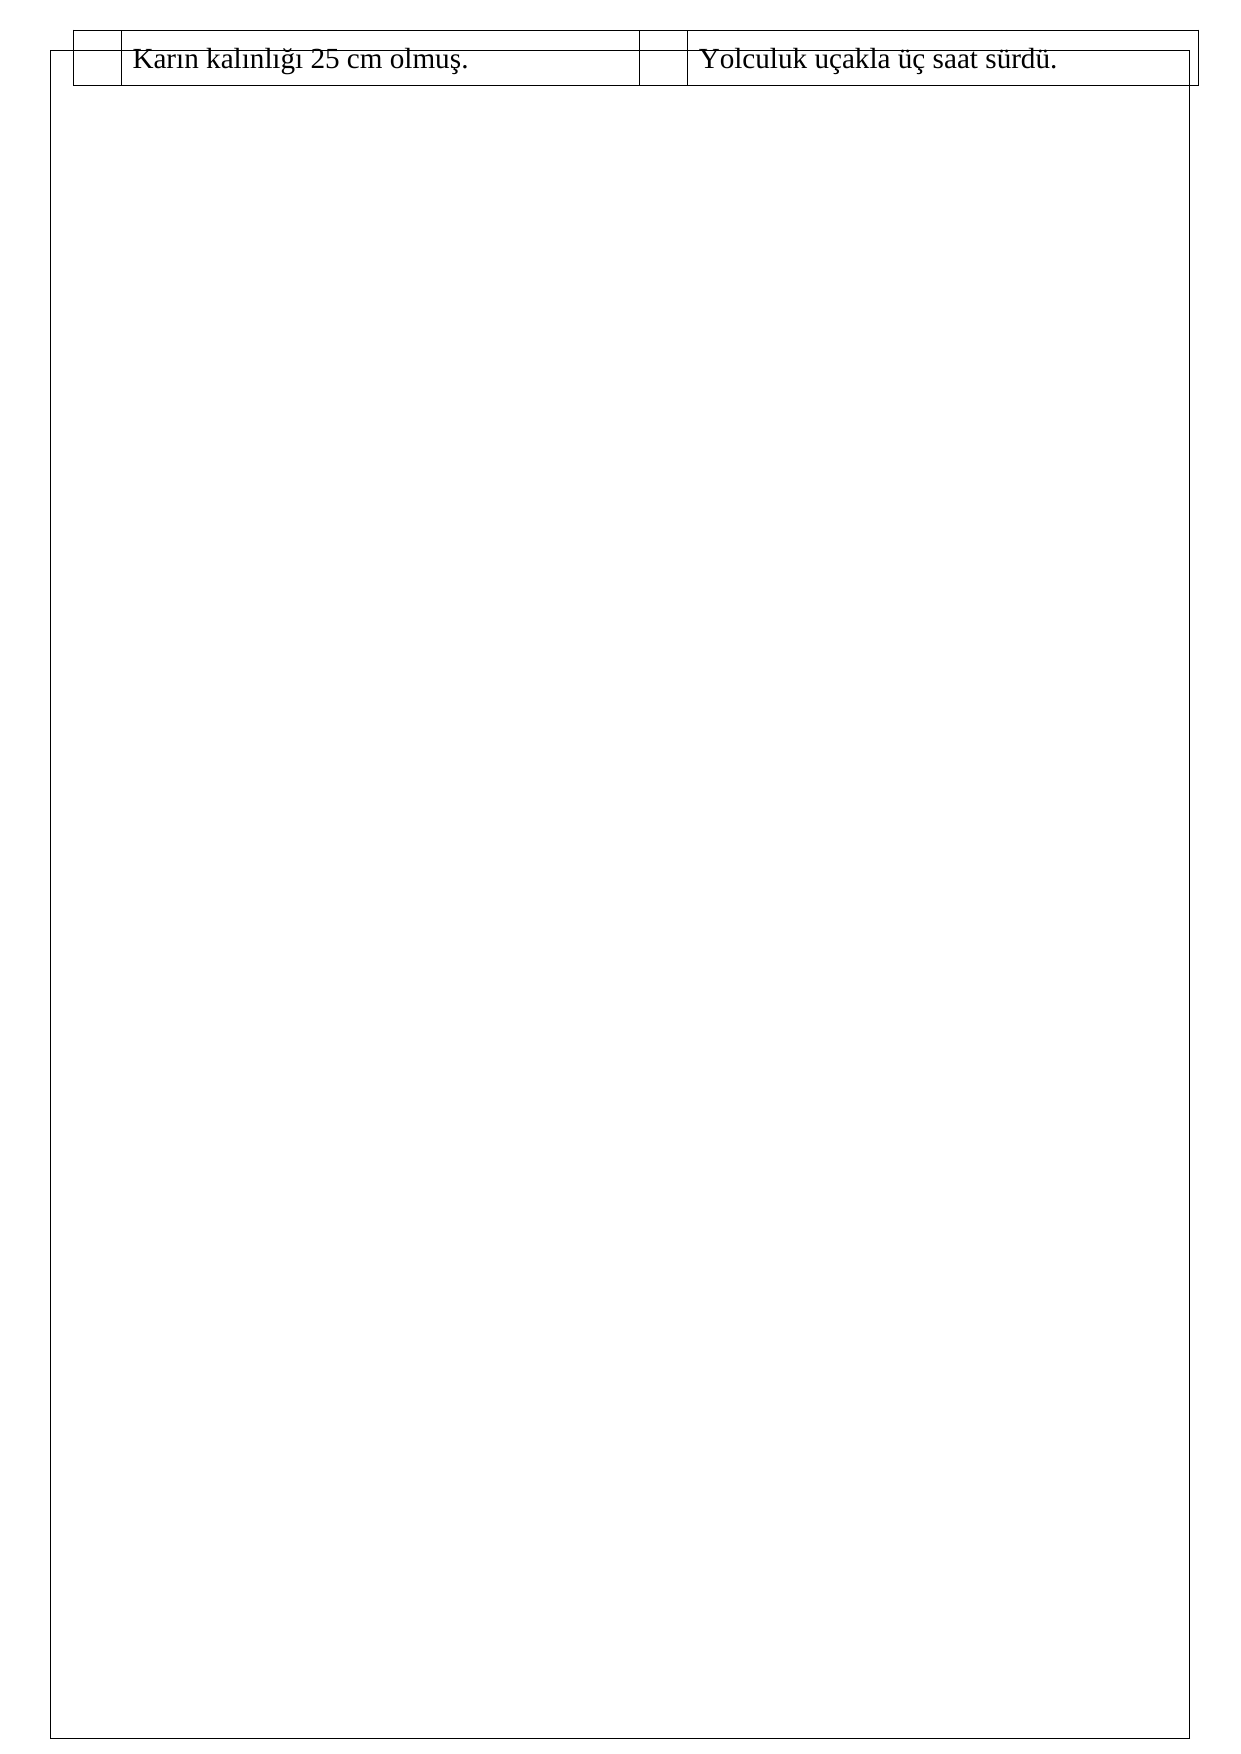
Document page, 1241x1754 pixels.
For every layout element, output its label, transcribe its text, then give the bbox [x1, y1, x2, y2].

table_cell [74, 31, 121, 50]
table_cell Karın kalınlığı 25 cm olmuş. [122, 51, 639, 84]
table_cell [74, 51, 121, 84]
table_cell [640, 31, 687, 50]
table_cell [640, 51, 687, 84]
table_cell Karın kalınlığı 25 cm olmuş. [122, 31, 639, 50]
table_cell Yolculuk uçakla üç saat sürdü. [688, 31, 1198, 84]
